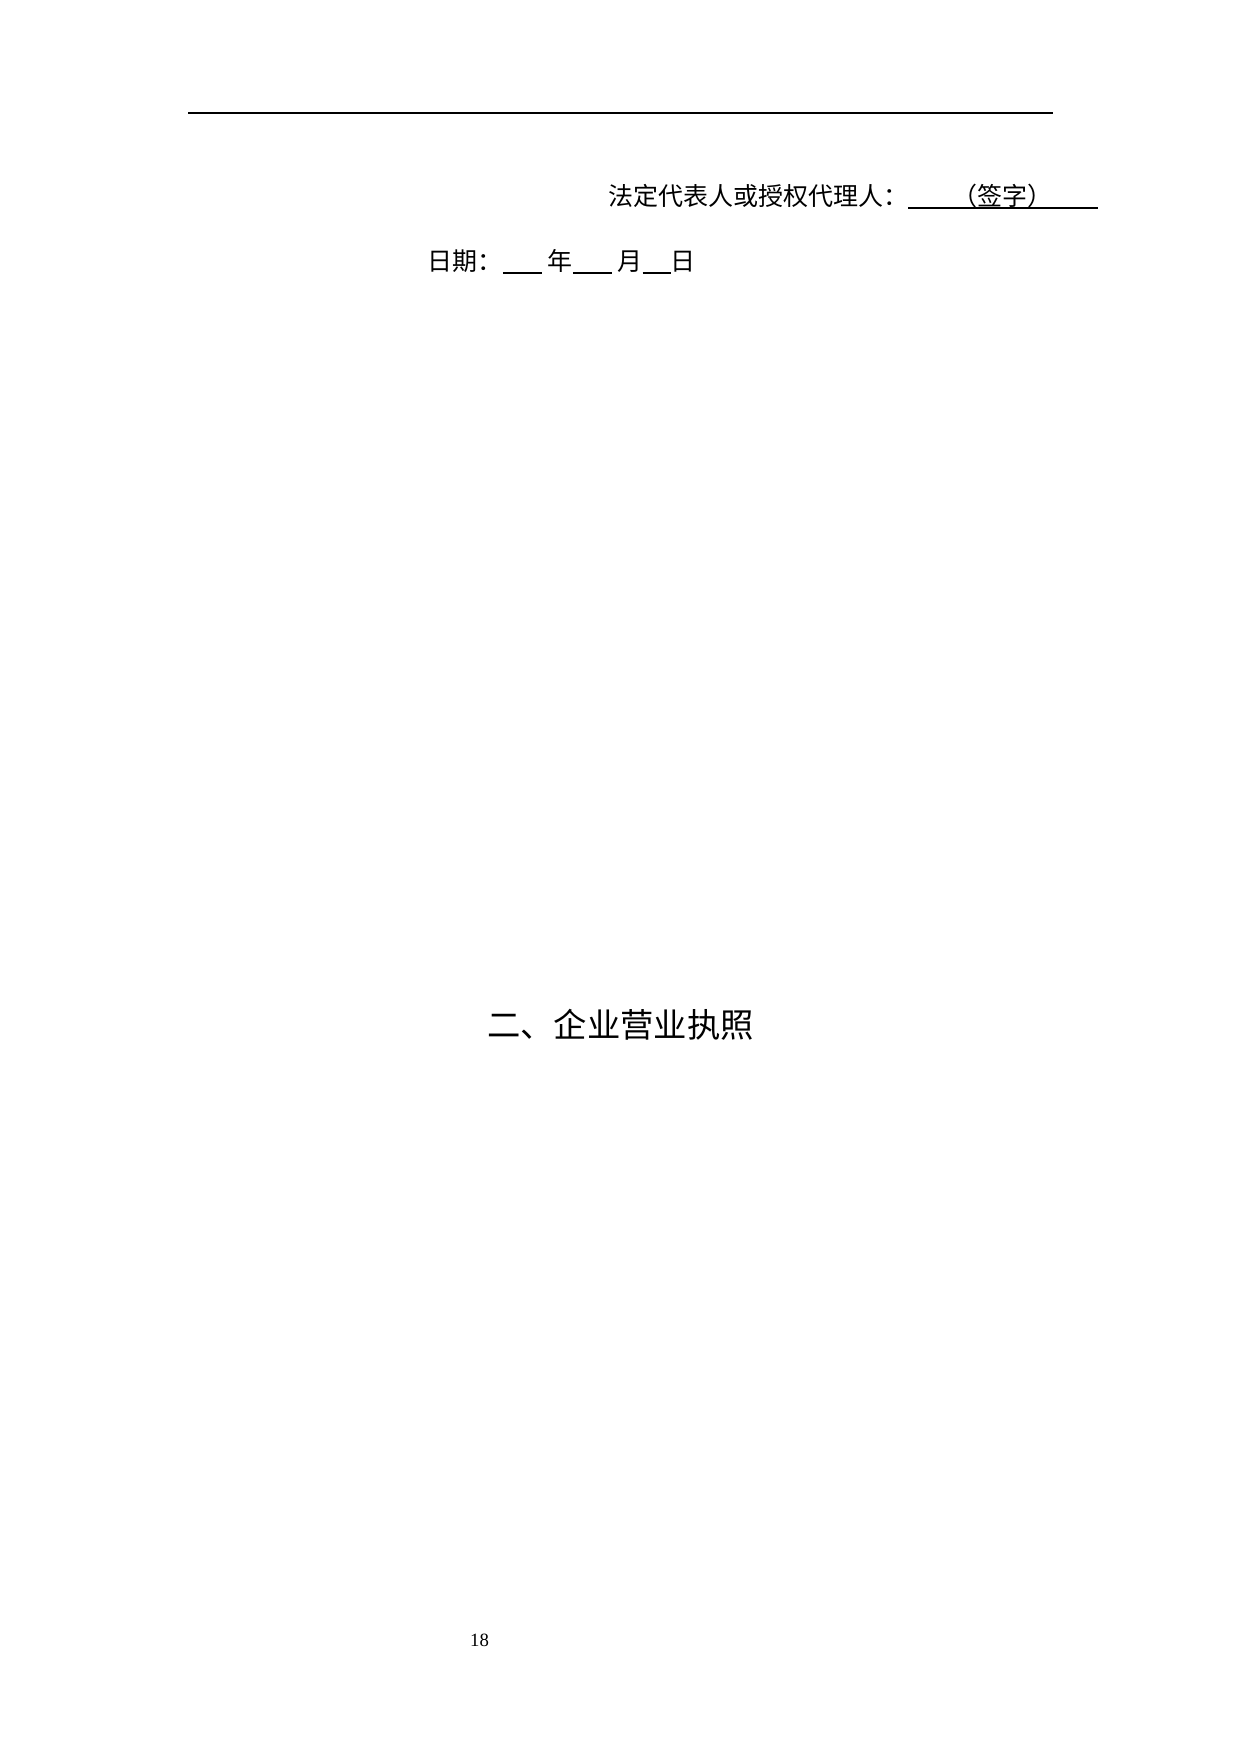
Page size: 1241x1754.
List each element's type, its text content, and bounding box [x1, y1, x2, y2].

text 法定代表人或授权代理人： （签字） [187, 162, 1053, 227]
list 企业营业执照 [187, 991, 1053, 1056]
text 日期： 年 月 日 [187, 227, 1053, 292]
